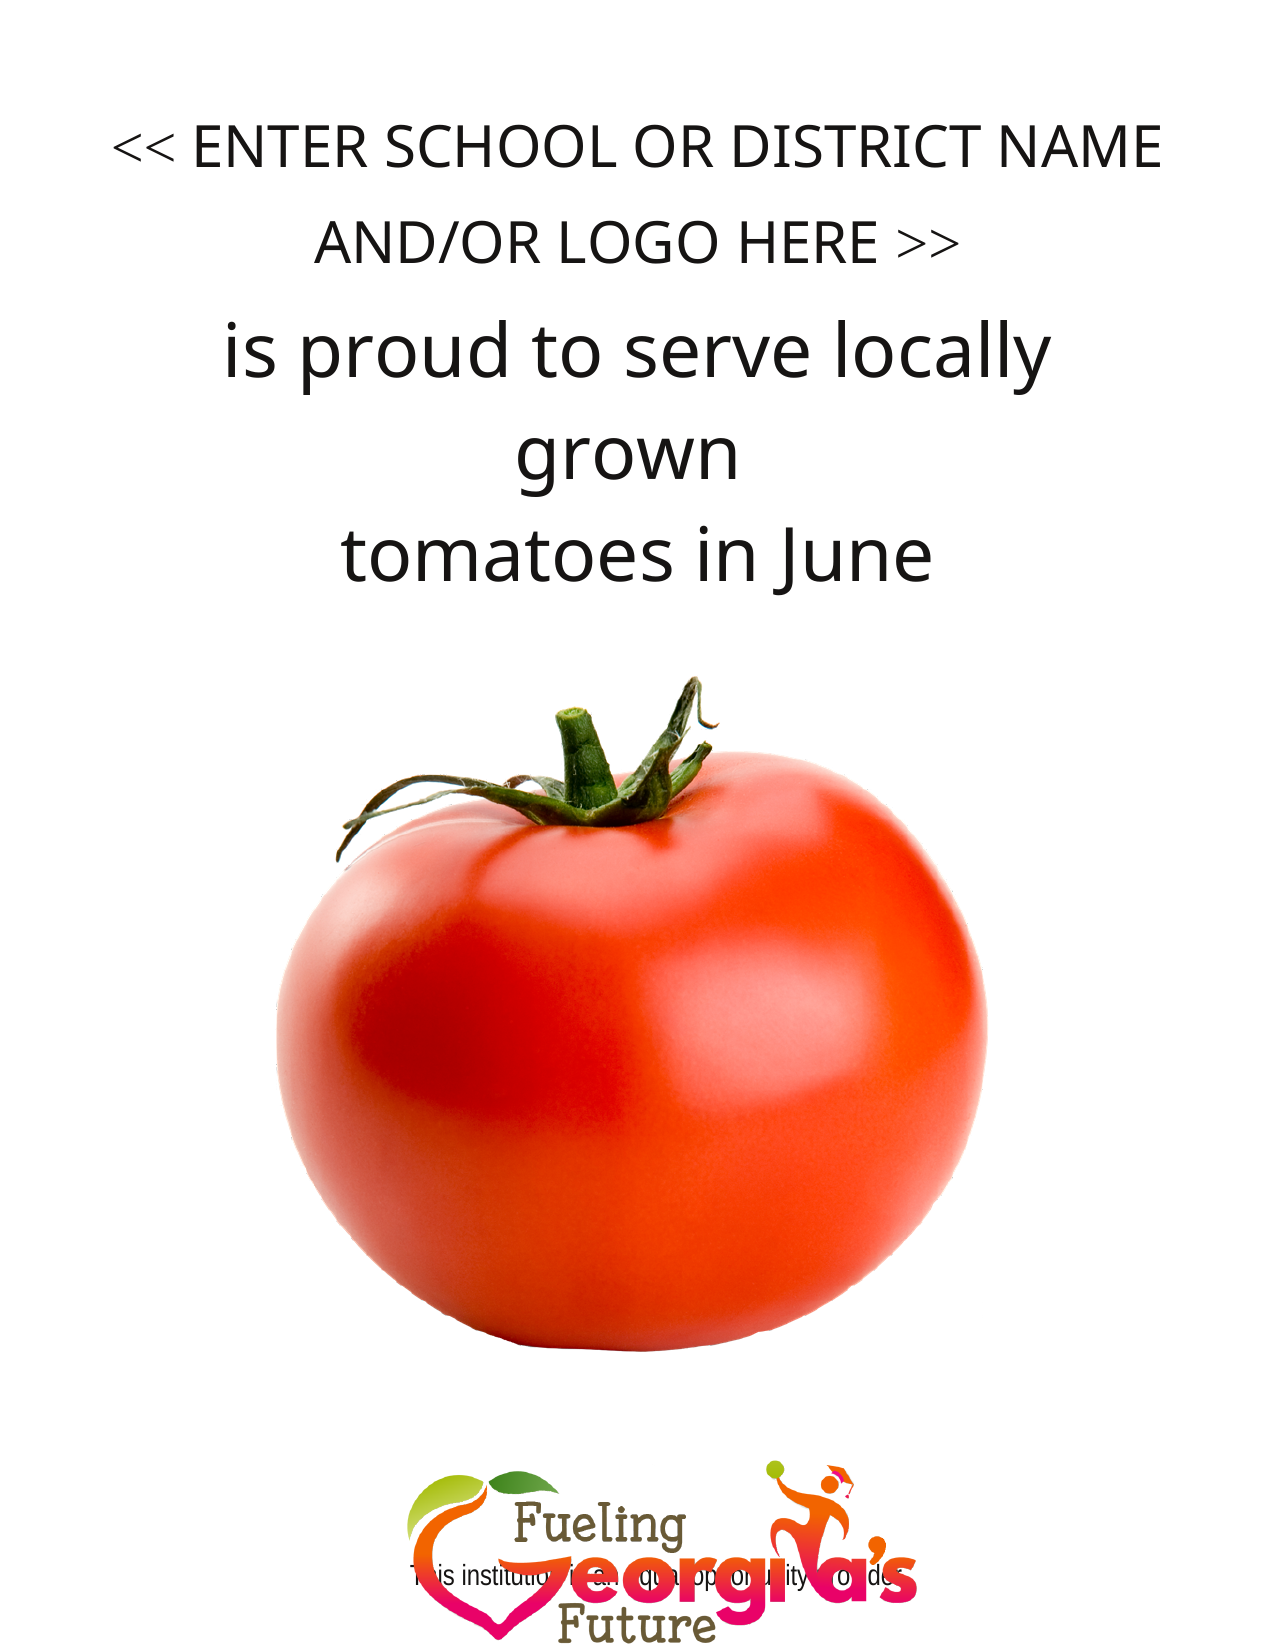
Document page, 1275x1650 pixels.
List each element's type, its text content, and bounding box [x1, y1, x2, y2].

text AND/OR LOGO HERE >> [105, 201, 1170, 281]
text is proud to serve locally grown tomatoes in June [105, 297, 1170, 604]
text << ENTER SCHOOL OR DISTRICT NAME [105, 105, 1170, 184]
picture [201, 625, 1073, 1650]
